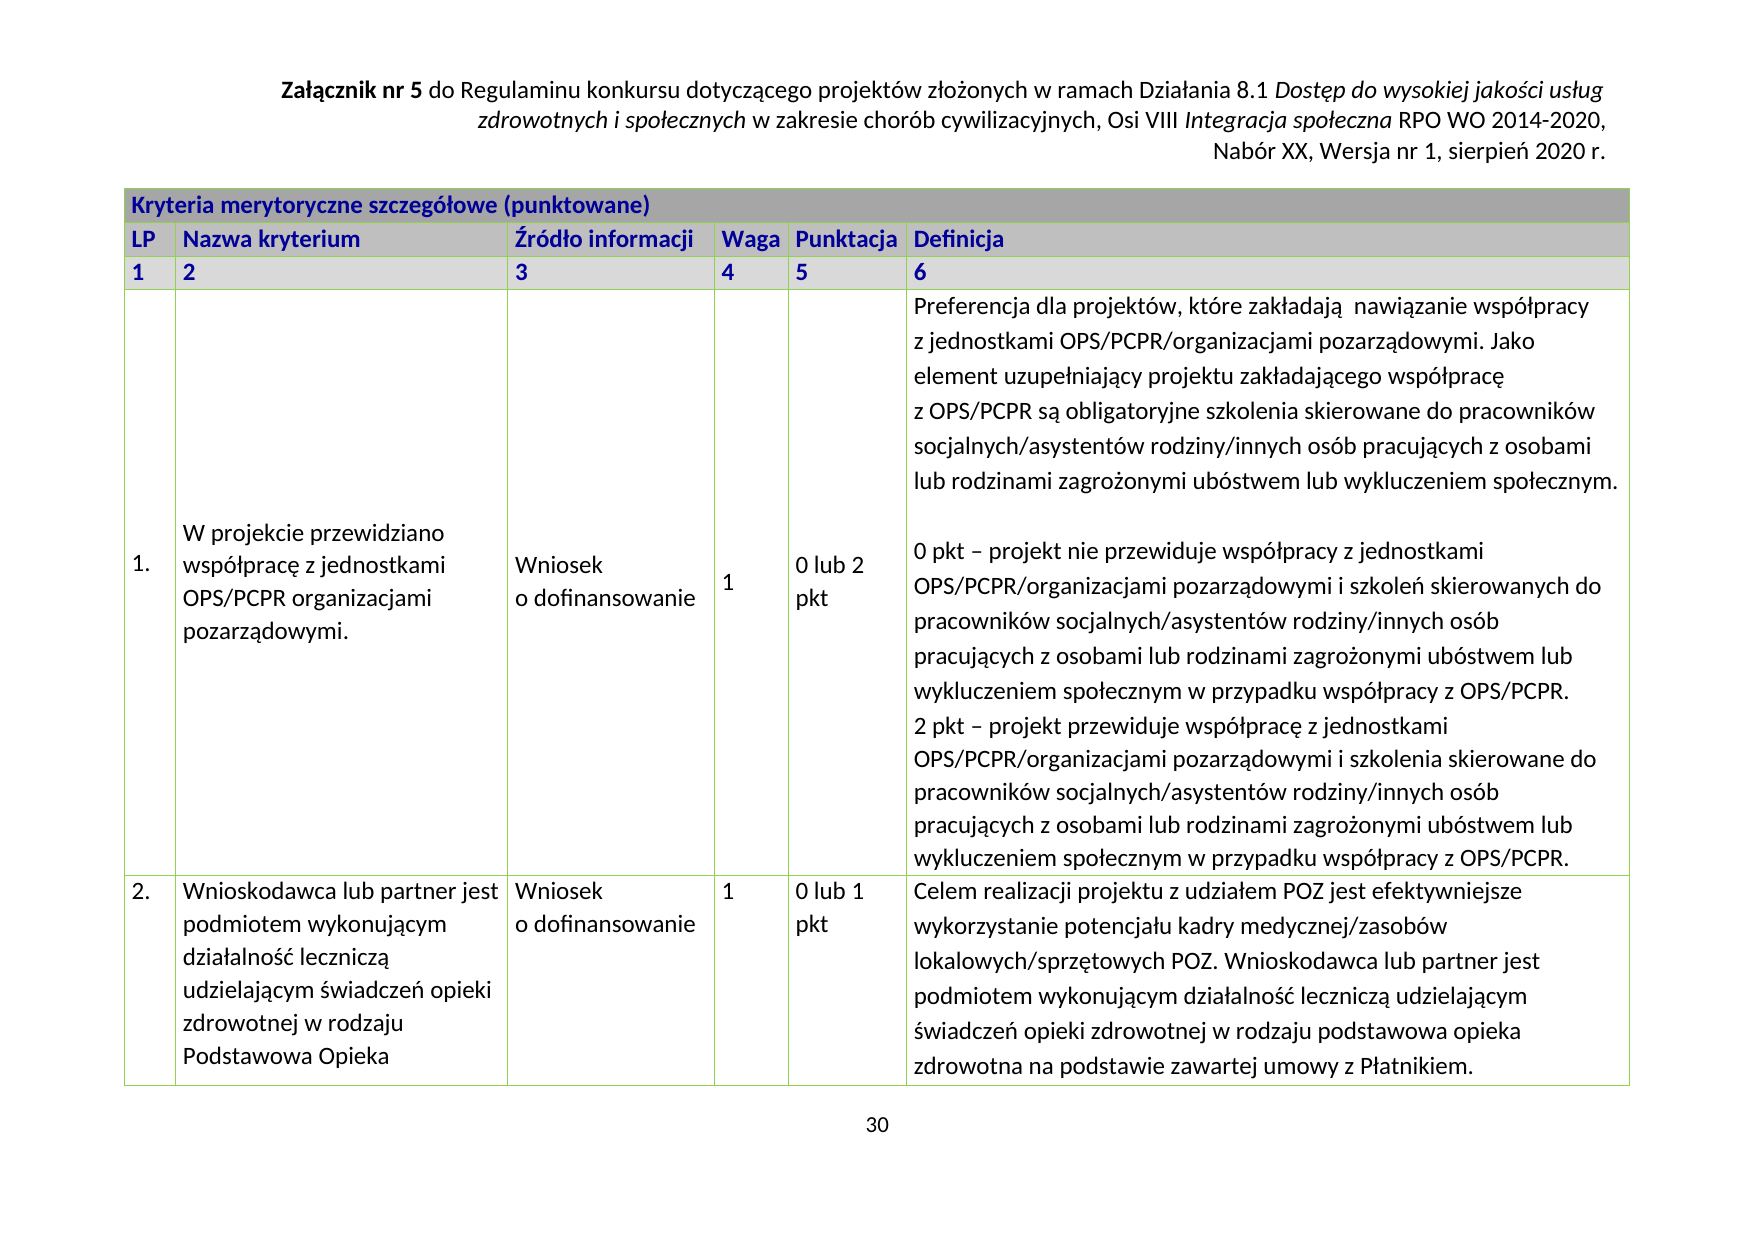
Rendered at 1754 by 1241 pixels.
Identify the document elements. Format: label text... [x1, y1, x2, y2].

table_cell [176, 876, 507, 1085]
table_cell Punktacja [789, 223, 906, 256]
table_cell [125, 290, 175, 874]
table_cell 6 [907, 257, 1629, 289]
table_cell 1 [125, 257, 175, 289]
table_cell 1 [715, 290, 788, 874]
table_cell Preferencja dla projektów, które zakładają nawiązanie współpracy z jednostkami OPS/PCPR/organizacjami pozarządowymi. Jako element uzupełniający projektu zakładającego współpracę z OPS/PCPR są obligatoryjne szkolenia skierowane do pracowników socjalnych/asystentów rodziny/innych osób pracujących z osobami lub rodzinami zagrożonymi ubóstwem lub wykluczeniem społecznym. 0 pkt – projekt nie przewiduje współpracy z jednostkami OPS/PCPR/organizacjami pozarządowymi i szkoleń skierowanych do pracowników socjalnych/asystentów rodziny/innych osób pracujących z osobami lub rodzinami zagrożonymi ubóstwem lub wykluczeniem społecznym w przypadku współpracy z OPS/PCPR. 2 pkt – projekt przewiduje współpracę z jednostkami OPS/PCPR/organizacjami pozarządowymi i szkolenia skierowane do pracowników socjalnych/asystentów rodziny/innych osób pracujących z osobami lub rodzinami zagrożonymi ubóstwem lub wykluczeniem społecznym w przypadku współpracy z OPS/PCPR. [907, 290, 1629, 874]
table_cell W projekcie przewidziano współpracę z jednostkami OPS/PCPR organizacjami pozarządowymi. [176, 290, 507, 874]
table_cell 3 [508, 257, 714, 289]
table_cell Wniosek o dofinansowanie [508, 876, 714, 1085]
table_cell 1 [715, 876, 788, 1085]
table_cell Definicja [907, 223, 1629, 256]
table_cell Waga [715, 223, 788, 256]
table_cell 0 lub 2 pkt [789, 290, 906, 874]
table_cell Nazwa kryterium [176, 223, 507, 256]
table_cell [125, 876, 175, 1085]
table_cell 5 [789, 257, 906, 289]
table_cell LP [125, 223, 175, 256]
table_header Kryteria merytoryczne szczegółowe (punktowane) [125, 189, 1629, 222]
table_cell 4 [715, 257, 788, 289]
table_cell Wniosek o dofinansowanie [508, 290, 714, 874]
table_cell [907, 876, 1629, 1085]
table_cell 0 lub 1 pkt [789, 876, 906, 1085]
table_cell Źródło informacji [508, 223, 714, 256]
table_cell 2 [176, 257, 507, 289]
